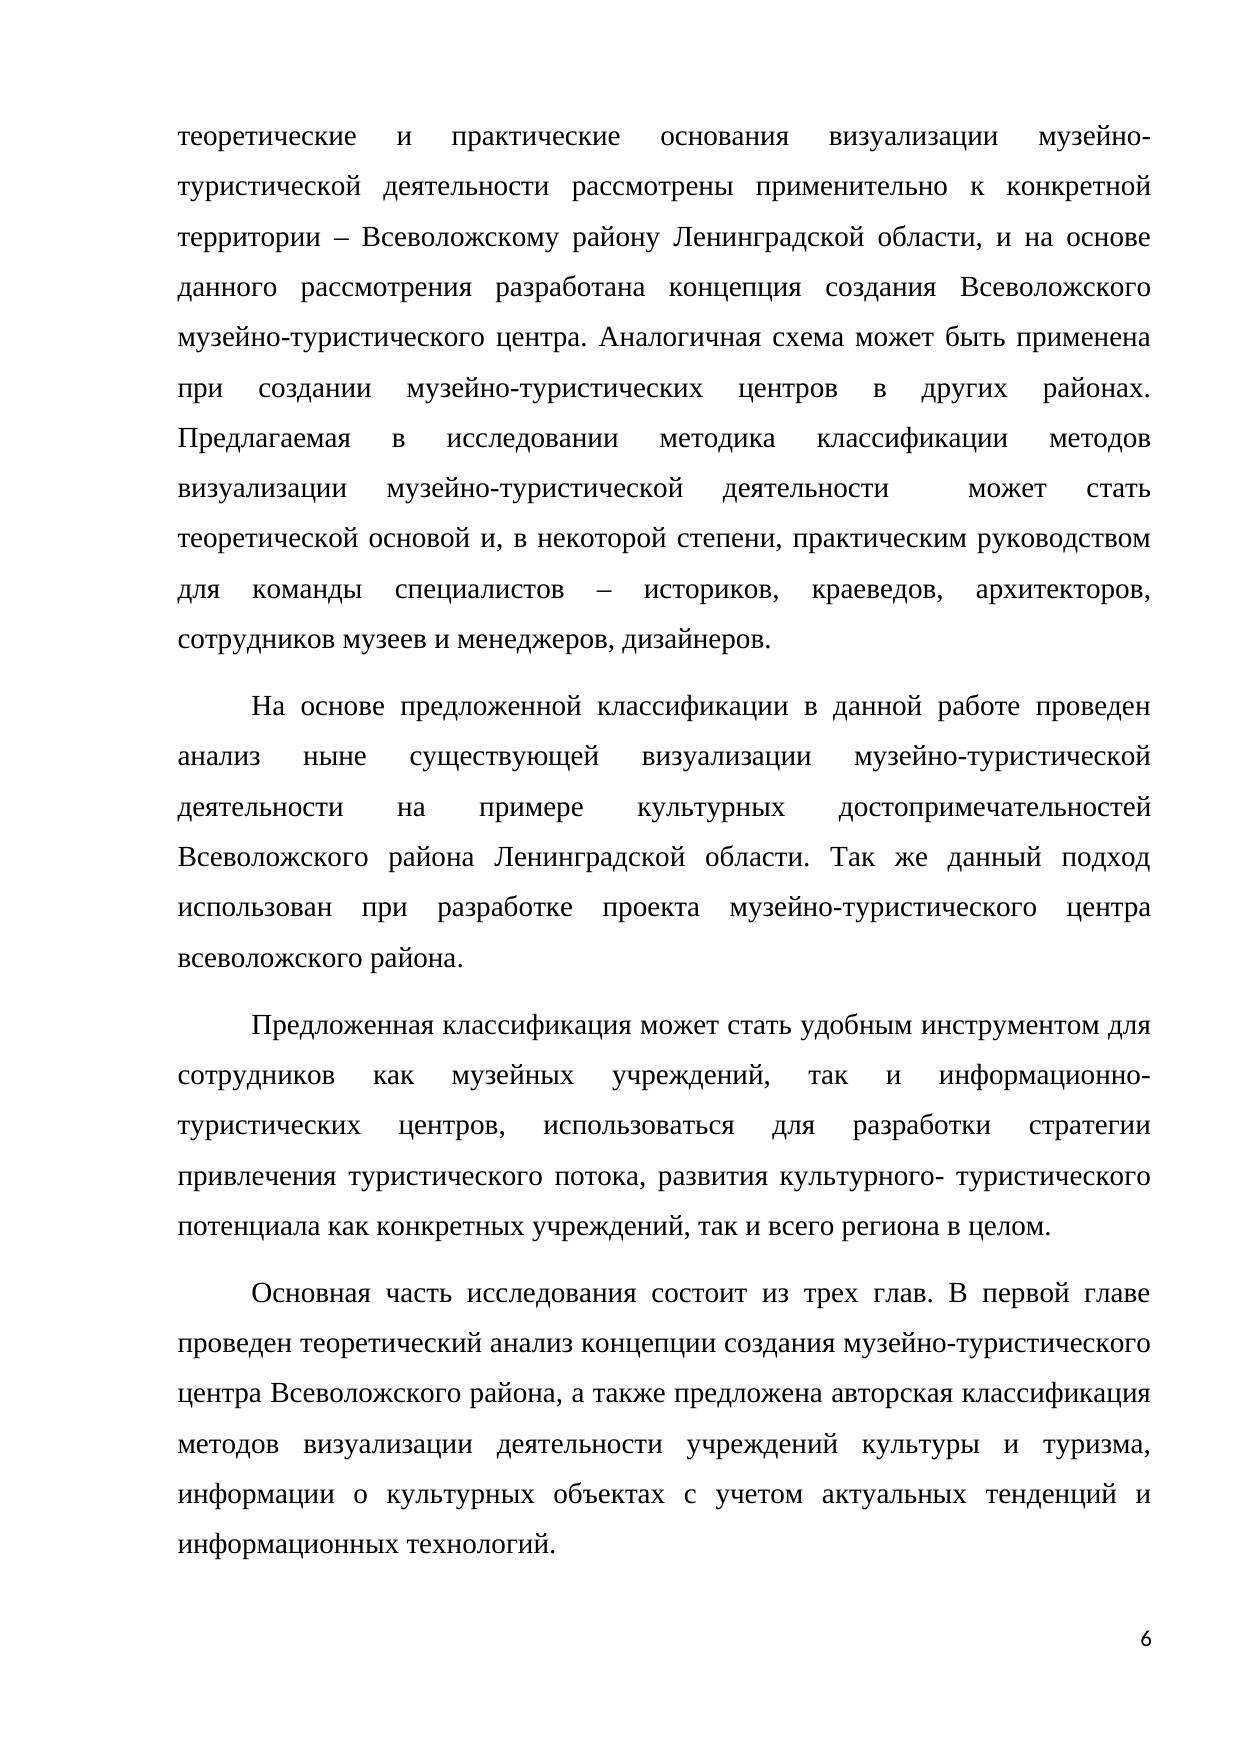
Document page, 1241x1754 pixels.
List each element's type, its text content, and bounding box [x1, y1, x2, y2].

text На основе предложенной классификации в данной работе проведен анализ ныне существующей визуализации музейно-туристической деятельности на примере культурных достопримечательностей Всеволожского района Ленинградской области. Так же данный подход использован при разработке проекта музейно-туристического центра всеволожского района. [177, 688, 1152, 973]
text Предложенная классификация может стать удобным инструментом для сотрудников как музейных учреждений, так и информационно-туристических центров, использоваться для разработки стратегии привлечения туристического потока, развития культурного- туристического потенциала как конкретных учреждений, так и всего региона в целом. [177, 1007, 1152, 1242]
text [177, 118, 1152, 655]
text Основная часть исследования состоит из трех глав. В первой главе проведен теоретический анализ концепции создания музейно-туристического центра Всеволожского района, а также предложена авторская классификация методов визуализации деятельности учреждений культуры и туризма, информации о культурных объектах с учетом актуальных тенденций и информационных технологий. [177, 1275, 1152, 1560]
